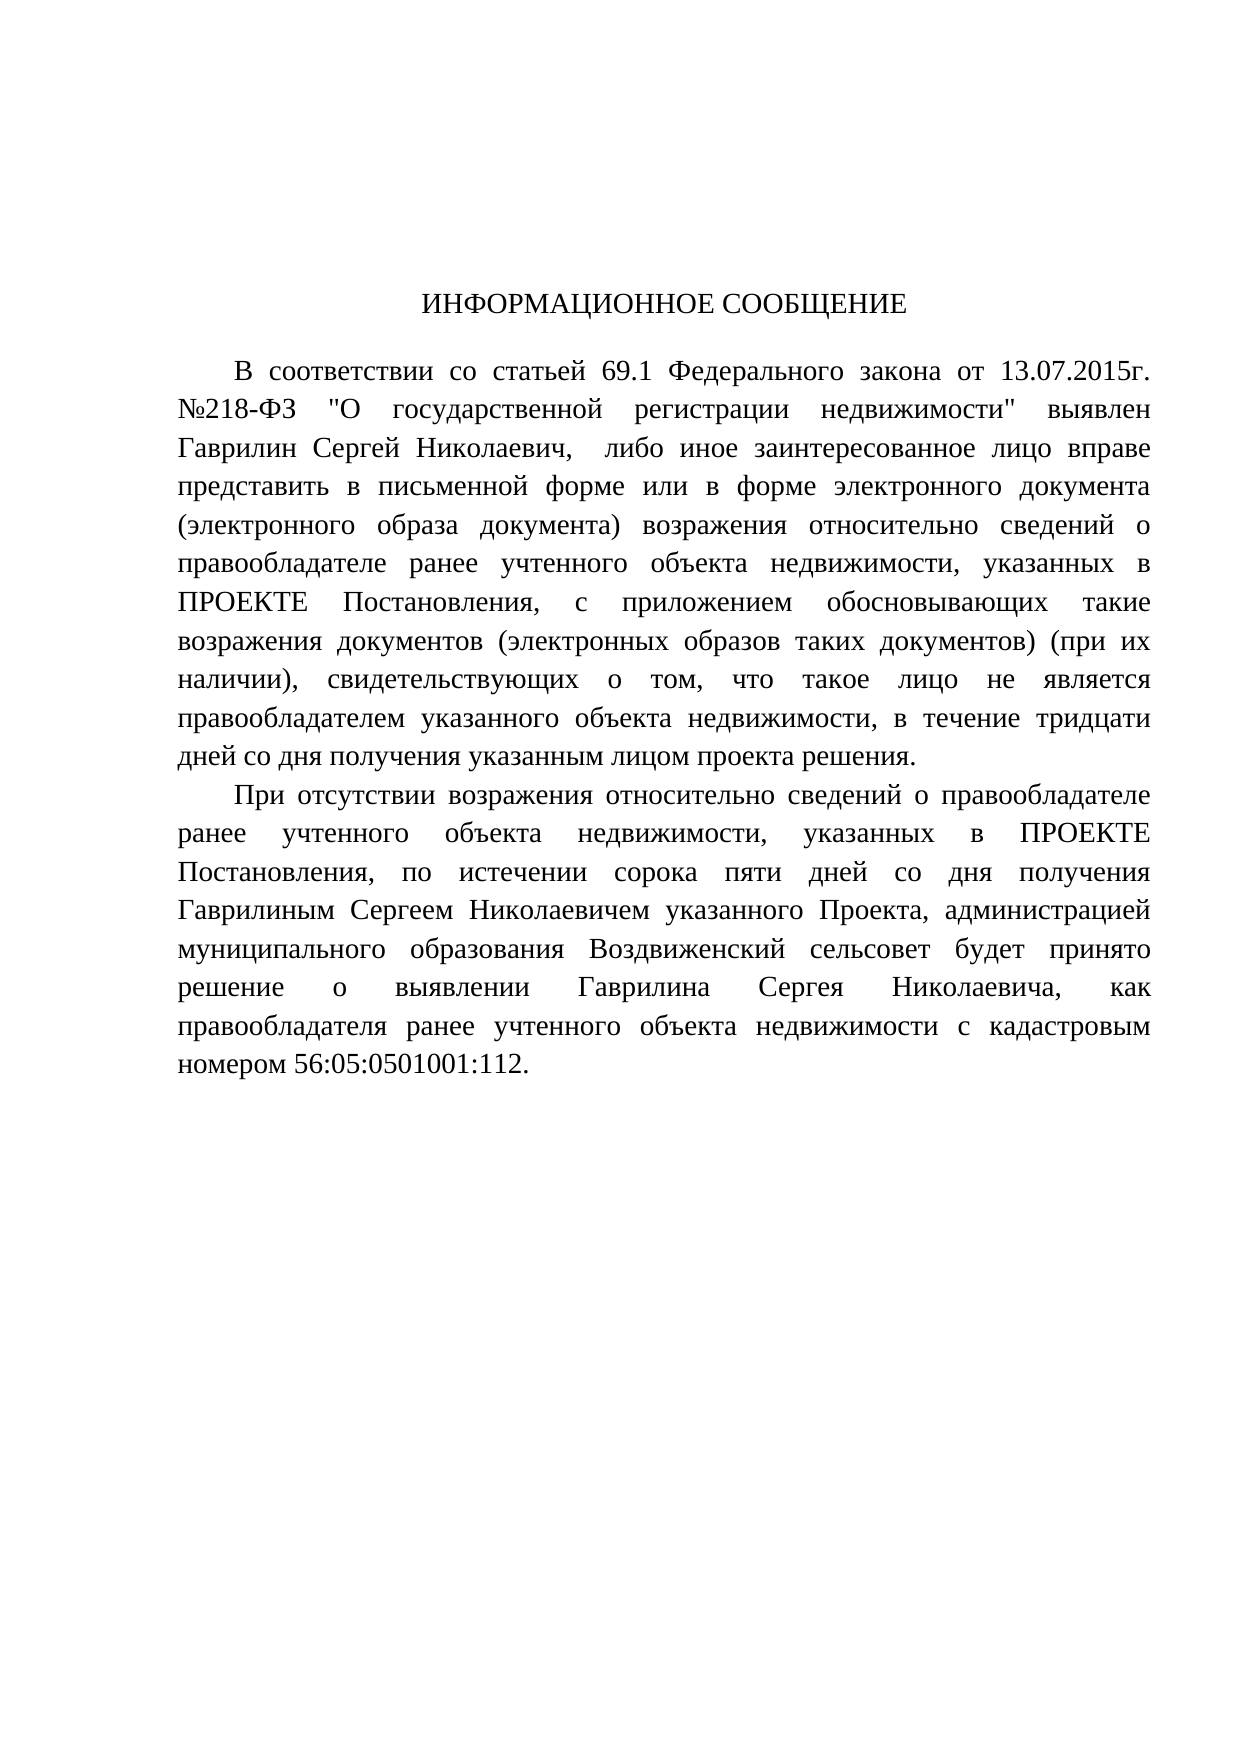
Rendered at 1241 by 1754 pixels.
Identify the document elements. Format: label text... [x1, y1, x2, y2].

text ИНФОРМАЦИОННОЕ СООБЩЕНИЕ [177, 286, 1152, 319]
text При отсутствии возражения относительно сведений о правообладателе ранее учтенного объекта недвижимости, указанных в ПРОЕКТЕ Постановления, по истечении сорока пяти дней со дня получения Гаврилиным Сергеем Николаевичем указанного Проекта, администрацией муниципального образования Воздвиженский сельсовет будет принято решение о выявлении Гаврилина Сергея Николаевича, как правообладателя ранее учтенного объекта недвижимости с кадастровым номером 56:05:0501001:112. [177, 777, 1152, 1080]
text В соответствии со статьей 69.1 Федерального закона от 13.07.2015г. №218-ФЗ "О государственной регистрации недвижимости" выявлен Гаврилин Сергей Николаевич, либо иное заинтересованное лицо вправе представить в письменной форме или в форме электронного документа (электронного образа документа) возражения относительно сведений о правообладателе ранее учтенного объекта недвижимости, указанных в ПРОЕКТЕ Постановления, с приложением обосновывающих такие возражения документов (электронных образов таких документов) (при их наличии), свидетельствующих о том, что такое лицо не является правообладателем указанного объекта недвижимости, в течение тридцати дней со дня получения указанным лицом проекта решения. [177, 353, 1152, 772]
